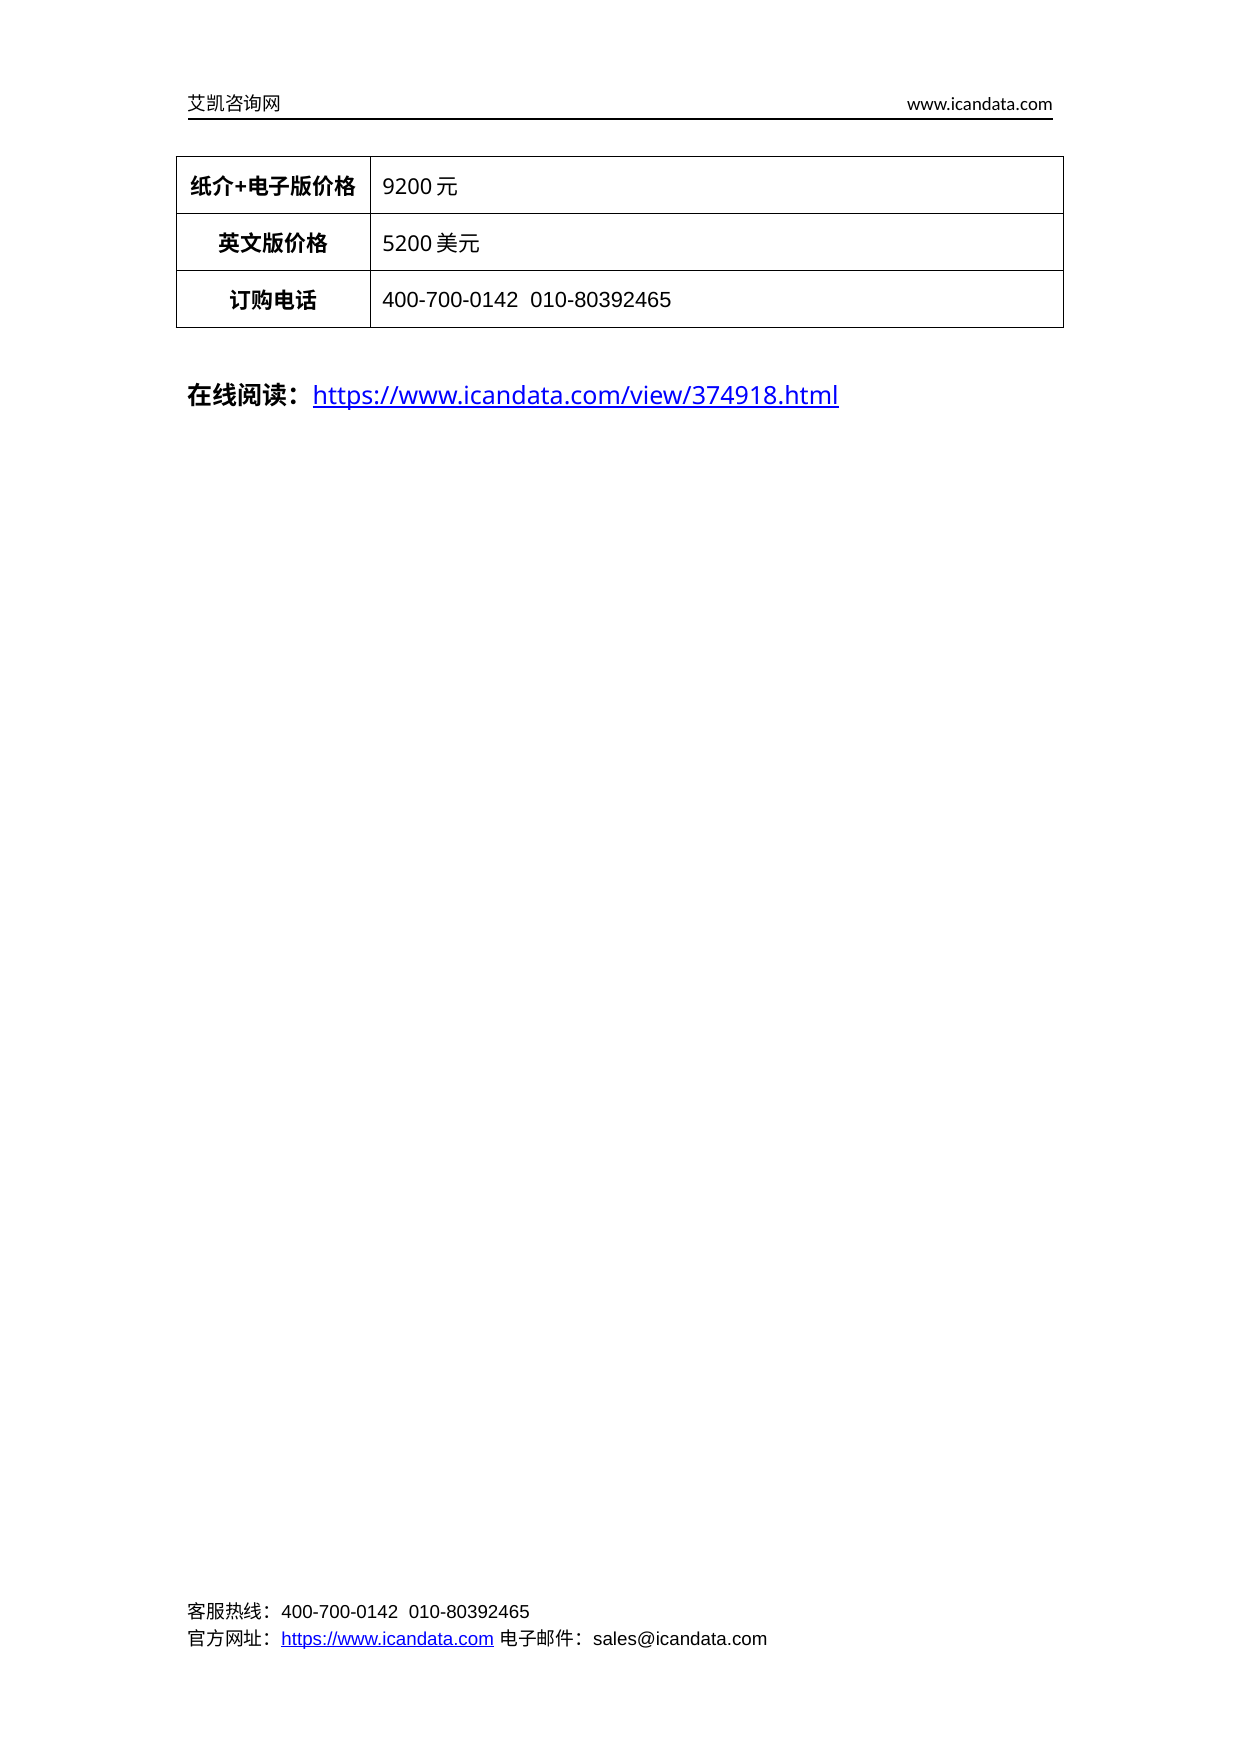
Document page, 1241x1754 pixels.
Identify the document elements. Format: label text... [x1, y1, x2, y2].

table_cell 400-700-0142 010-80392465 [371, 271, 1063, 327]
text 在线阅读：https://www.icandata.com/view/374918.html [187, 361, 1053, 426]
table_cell 订购电话 [177, 271, 370, 327]
table_cell 英文版价格 [177, 214, 370, 270]
table_cell 9200元 [371, 157, 1063, 213]
table_cell 纸介+电子版价格 [177, 157, 370, 213]
table_cell 5200美元 [371, 214, 1063, 270]
